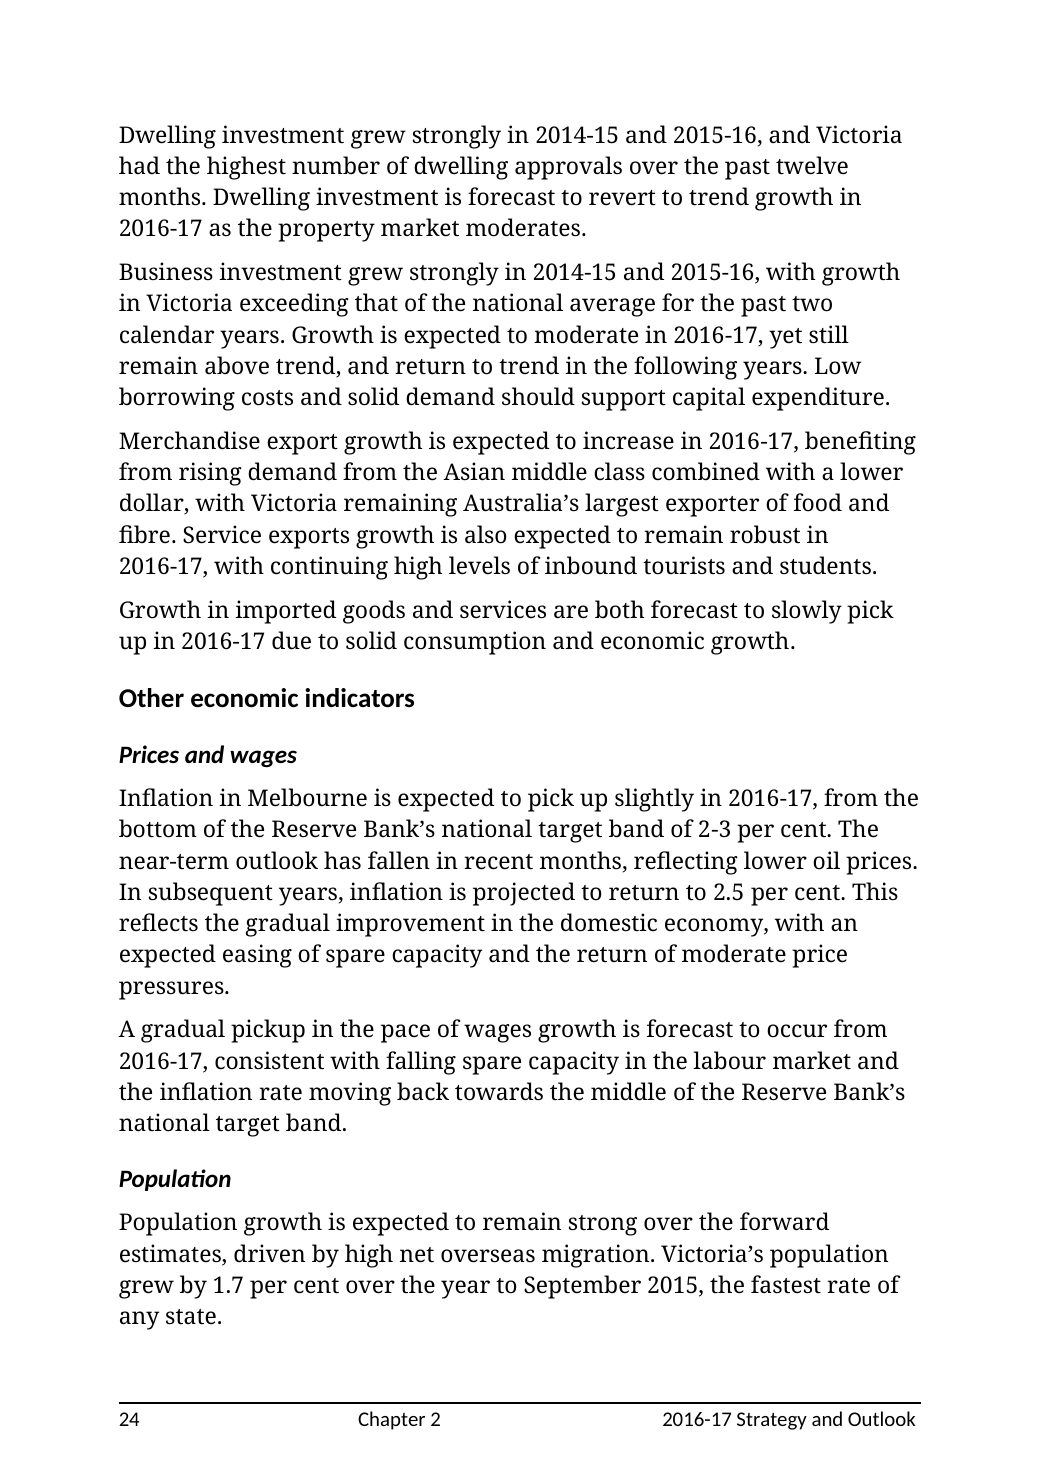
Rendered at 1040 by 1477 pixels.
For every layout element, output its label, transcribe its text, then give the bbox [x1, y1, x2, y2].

subtitle Other economic indicators [118, 681, 921, 714]
text Population growth is expected to remain strong over the forward estimates, driven by high net overseas migration. Victoria’s population grew by 1.7 per cent over the year to September 2015, the fastest rate of any state. [118, 1206, 921, 1331]
text Merchandise export growth is expected to increase in 2016-17, benefiting from rising demand from the Asian middle class combined with a lower dollar, with Victoria remaining Australia’s largest exporter of food and fibre. Service exports growth is also expected to remain robust in 2016-17, with continuing high levels of inbound tourists and students. [118, 425, 921, 581]
subtitle Population [118, 1163, 921, 1194]
text Dwelling investment grew strongly in 2014-15 and 2015-16, and Victoria had the highest number of dwelling approvals over the past twelve months. Dwelling investment is forecast to revert to trend growth in 2016-17 as the property market moderates. [118, 118, 921, 243]
text Inflation in Melbourne is expected to pick up slightly in 2016-17, from the bottom of the Reserve Bank’s national target band of 2-3 per cent. The near-term outlook has fallen in recent months, reflecting lower oil prices. In subsequent years, inflation is projected to return to 2.5 per cent. This reflects the gradual improvement in the domestic economy, with an expected easing of spare capacity and the return of moderate price pressures. [118, 782, 921, 1001]
subtitle Prices and wages [118, 739, 921, 769]
text Growth in imported goods and services are both forecast to slowly pick up in 2016-17 due to solid consumption and economic growth. [118, 593, 921, 656]
text A gradual pickup in the pace of wages growth is forecast to occur from 2016-17, consistent with falling spare capacity in the labour market and the inflation rate moving back towards the middle of the Reserve Bank’s national target band. [118, 1013, 921, 1138]
text Business investment grew strongly in 2014-15 and 2015-16, with growth in Victoria exceeding that of the national average for the past two calendar years. Growth is expected to moderate in 2016-17, yet still remain above trend, and return to trend in the following years. Low borrowing costs and solid demand should support capital expenditure. [118, 256, 921, 412]
